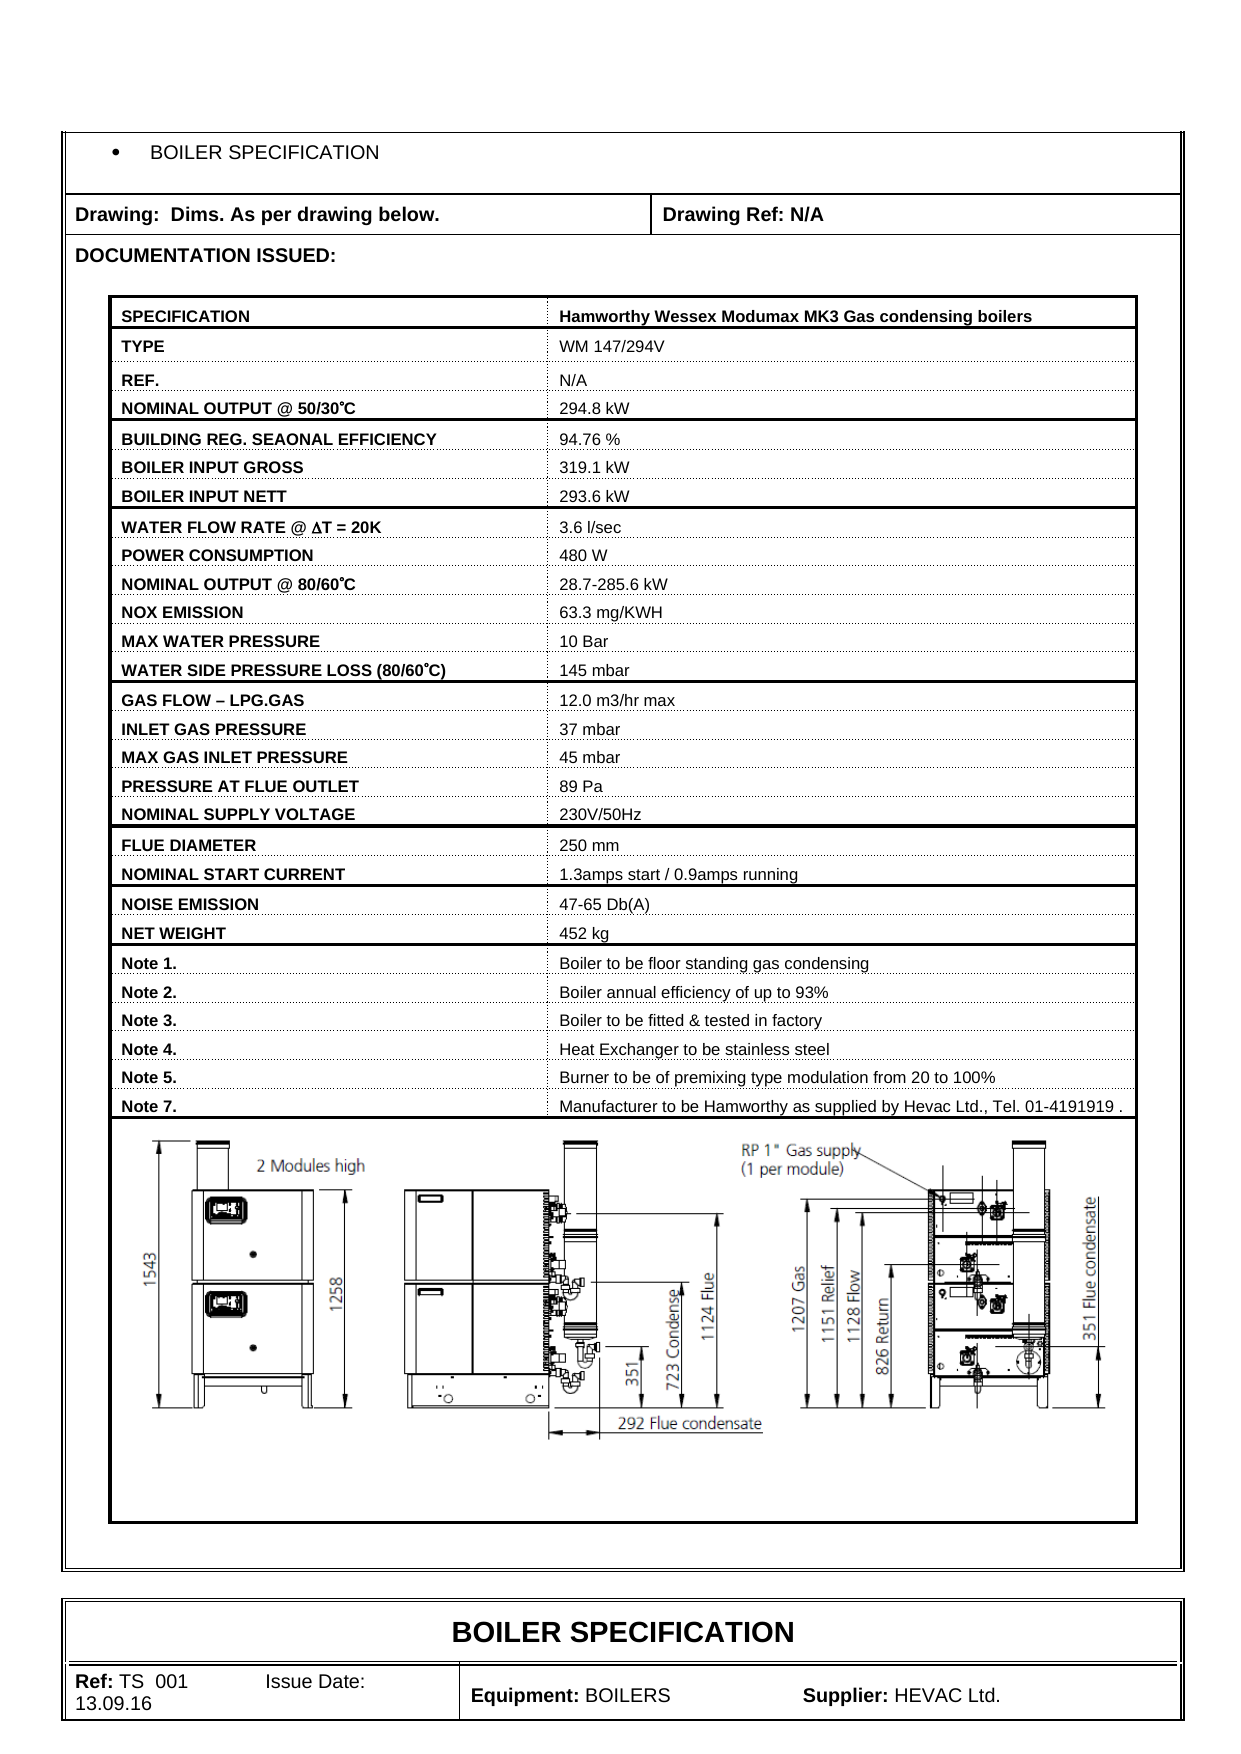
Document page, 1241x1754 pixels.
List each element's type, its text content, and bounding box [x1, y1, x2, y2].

table_cell DOCUMENTATION ISSUED: [66, 235, 1180, 1568]
table_cell Drawing Ref: N/A [652, 195, 1180, 234]
table_cell Ref: TS 001 Issue Date: 13.09.16 [64, 1661, 459, 1719]
picture [121, 1127, 1125, 1451]
table_cell Drawing: Dims. As per drawing below. [66, 195, 650, 234]
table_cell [66, 133, 1180, 193]
table_header BOILER SPECIFICATION [66, 1602, 1180, 1661]
table_cell Equipment: BOILERS Supplier: HEVAC Ltd. [460, 1661, 1182, 1719]
